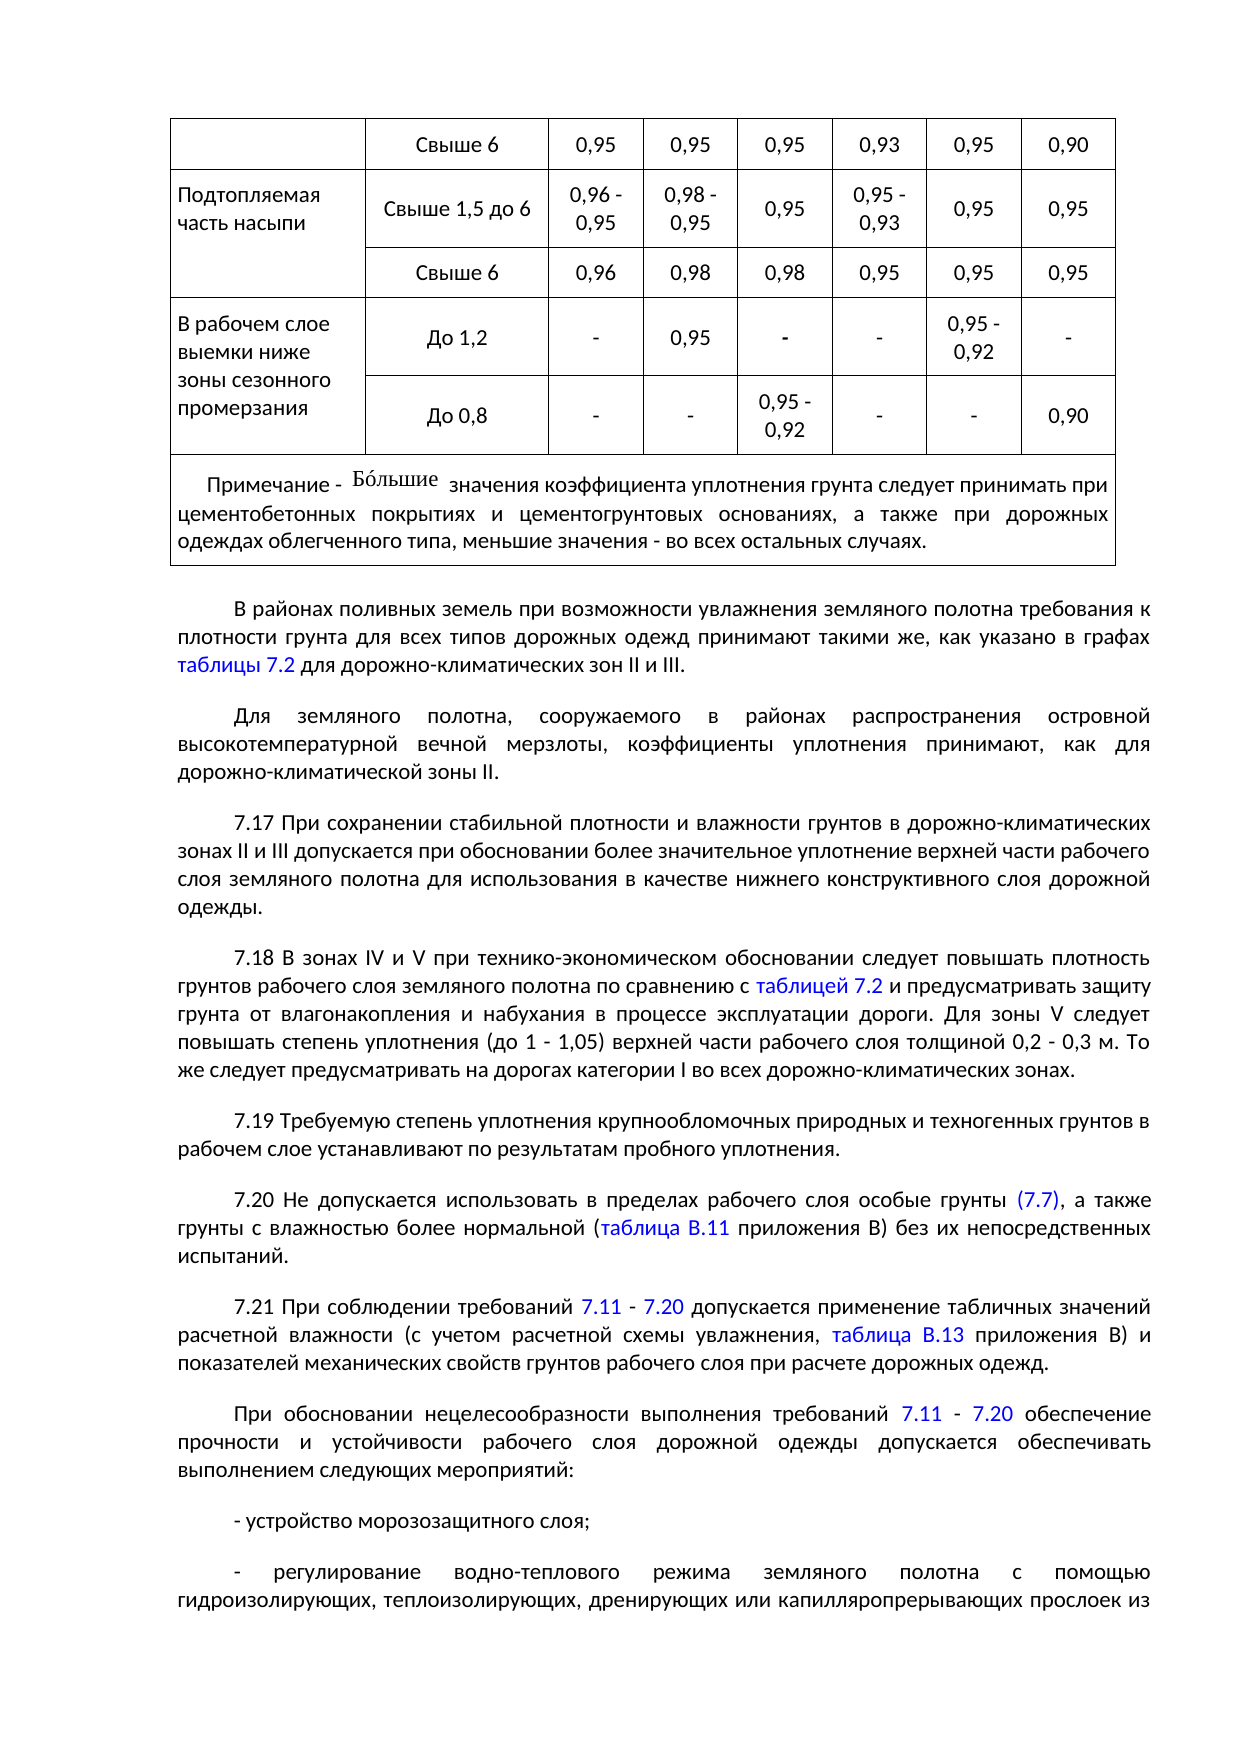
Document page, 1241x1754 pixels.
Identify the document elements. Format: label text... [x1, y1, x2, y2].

table_cell - [927, 376, 1021, 454]
table_cell - [549, 376, 643, 454]
table_cell 0,95 [738, 119, 832, 168]
table_cell 0,95 [927, 119, 1021, 168]
table_cell 0,95 [644, 298, 737, 375]
table_cell 0,95 [738, 170, 832, 247]
table_cell 0,95 [644, 119, 737, 168]
table_cell - [1022, 298, 1115, 375]
table_cell - [738, 298, 832, 375]
table_cell - [833, 298, 926, 375]
table_cell Свыше 6 [366, 119, 548, 168]
table_cell - [644, 376, 737, 454]
text При обосновании нецелесообразности выполнения требований 7.11 - 7.20 обеспечение прочности и устойчивости рабочего слоя дорожной одежды допускается обеспечивать выполнением следующих мероприятий: [177, 1399, 1152, 1483]
table_cell Подтопляемая часть насыпи [171, 170, 365, 297]
table_cell 0,98 - 0,95 [644, 170, 737, 247]
table_cell 0,98 [644, 248, 737, 297]
table_cell 0,95 [927, 170, 1021, 247]
text 7.19 Требуемую степень уплотнения крупнообломочных природных и техногенных грунтов в рабочем слое устанавливают по результатам пробного уплотнения. [177, 1106, 1152, 1162]
text 7.18 В зонах IV и V при технико-экономическом обосновании следует повышать плотность грунтов рабочего слоя земляного полотна по сравнению с таблицей 7.2 и предусматривать защиту грунта от влагонакопления и набухания в процессе эксплуатации дороги. Для зоны V следует повышать степень уплотнения (до 1 - 1,05) верхней части рабочего слоя толщиной 0,2 - 0,3 м. То же следует предусматривать на дорогах категории I во всех дорожно-климатических зонах. [177, 943, 1152, 1083]
table_cell 0,95 [1022, 170, 1115, 247]
text Для земляного полотна, сооружаемого в районах распространения островной высокотемпературной вечной мерзлоты, коэффициенты уплотнения принимают, как для дорожно-климатической зоны II. [177, 701, 1152, 785]
table_cell 0,96 - 0,95 [549, 170, 643, 247]
table_cell - [833, 376, 926, 454]
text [177, 1557, 1152, 1613]
table_cell Примечание - значения коэффициента уплотнения грунта следует принимать при цементобетонных покрытиях и цементогрунтовых основаниях, а также при дорожных одеждах облегченного типа, меньшие значения - во всех остальных случаях. [171, 455, 1115, 565]
table_cell 0,95 [1022, 248, 1115, 297]
text В районах поливных земель при возможности увлажнения земляного полотна требования к плотности грунта для всех типов дорожных одежд принимают такими же, как указано в графах таблицы 7.2 для дорожно-климатических зон II и III. [177, 594, 1152, 678]
text 7.20 Не допускается использовать в пределах рабочего слоя особые грунты (7.7), а также грунты с влажностью более нормальной (таблица В.11 приложения В) без их непосредственных испытаний. [177, 1185, 1152, 1269]
table_cell Свыше 6 [366, 248, 548, 297]
table_cell 0,95 [833, 248, 926, 297]
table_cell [171, 119, 365, 168]
table_cell 0,95 - 0,93 [833, 170, 926, 247]
table_cell До 1,2 [366, 298, 548, 375]
table_cell 0,90 [1022, 376, 1115, 454]
table_cell До 0,8 [366, 376, 548, 454]
table_cell 0,95 [927, 248, 1021, 297]
text - устройство морозозащитного слоя; [177, 1506, 1152, 1534]
table_cell 0,96 [549, 248, 643, 297]
table_cell 0,90 [1022, 119, 1115, 168]
text 7.21 При соблюдении требований 7.11 - 7.20 допускается применение табличных значений расчетной влажности (с учетом расчетной схемы увлажнения, таблица В.13 приложения В) и показателей механических свойств грунтов рабочего слоя при расчете дорожных одежд. [177, 1292, 1152, 1376]
table_cell В рабочем слое выемки ниже зоны сезонного промерзания [171, 298, 365, 454]
text 7.17 При сохранении стабильной плотности и влажности грунтов в дорожно-климатических зонах II и III допускается при обосновании более значительное уплотнение верхней части рабочего слоя земляного полотна для использования в качестве нижнего конструктивного слоя дорожной одежды. [177, 808, 1152, 920]
table_cell 0,95 - 0,92 [738, 376, 832, 454]
table_cell 0,93 [833, 119, 926, 168]
table_cell 0,98 [738, 248, 832, 297]
table_cell Свыше 1,5 до 6 [366, 170, 548, 247]
table_cell 0,95 - 0,92 [927, 298, 1021, 375]
table_cell - [549, 298, 643, 375]
table_cell 0,95 [549, 119, 643, 168]
